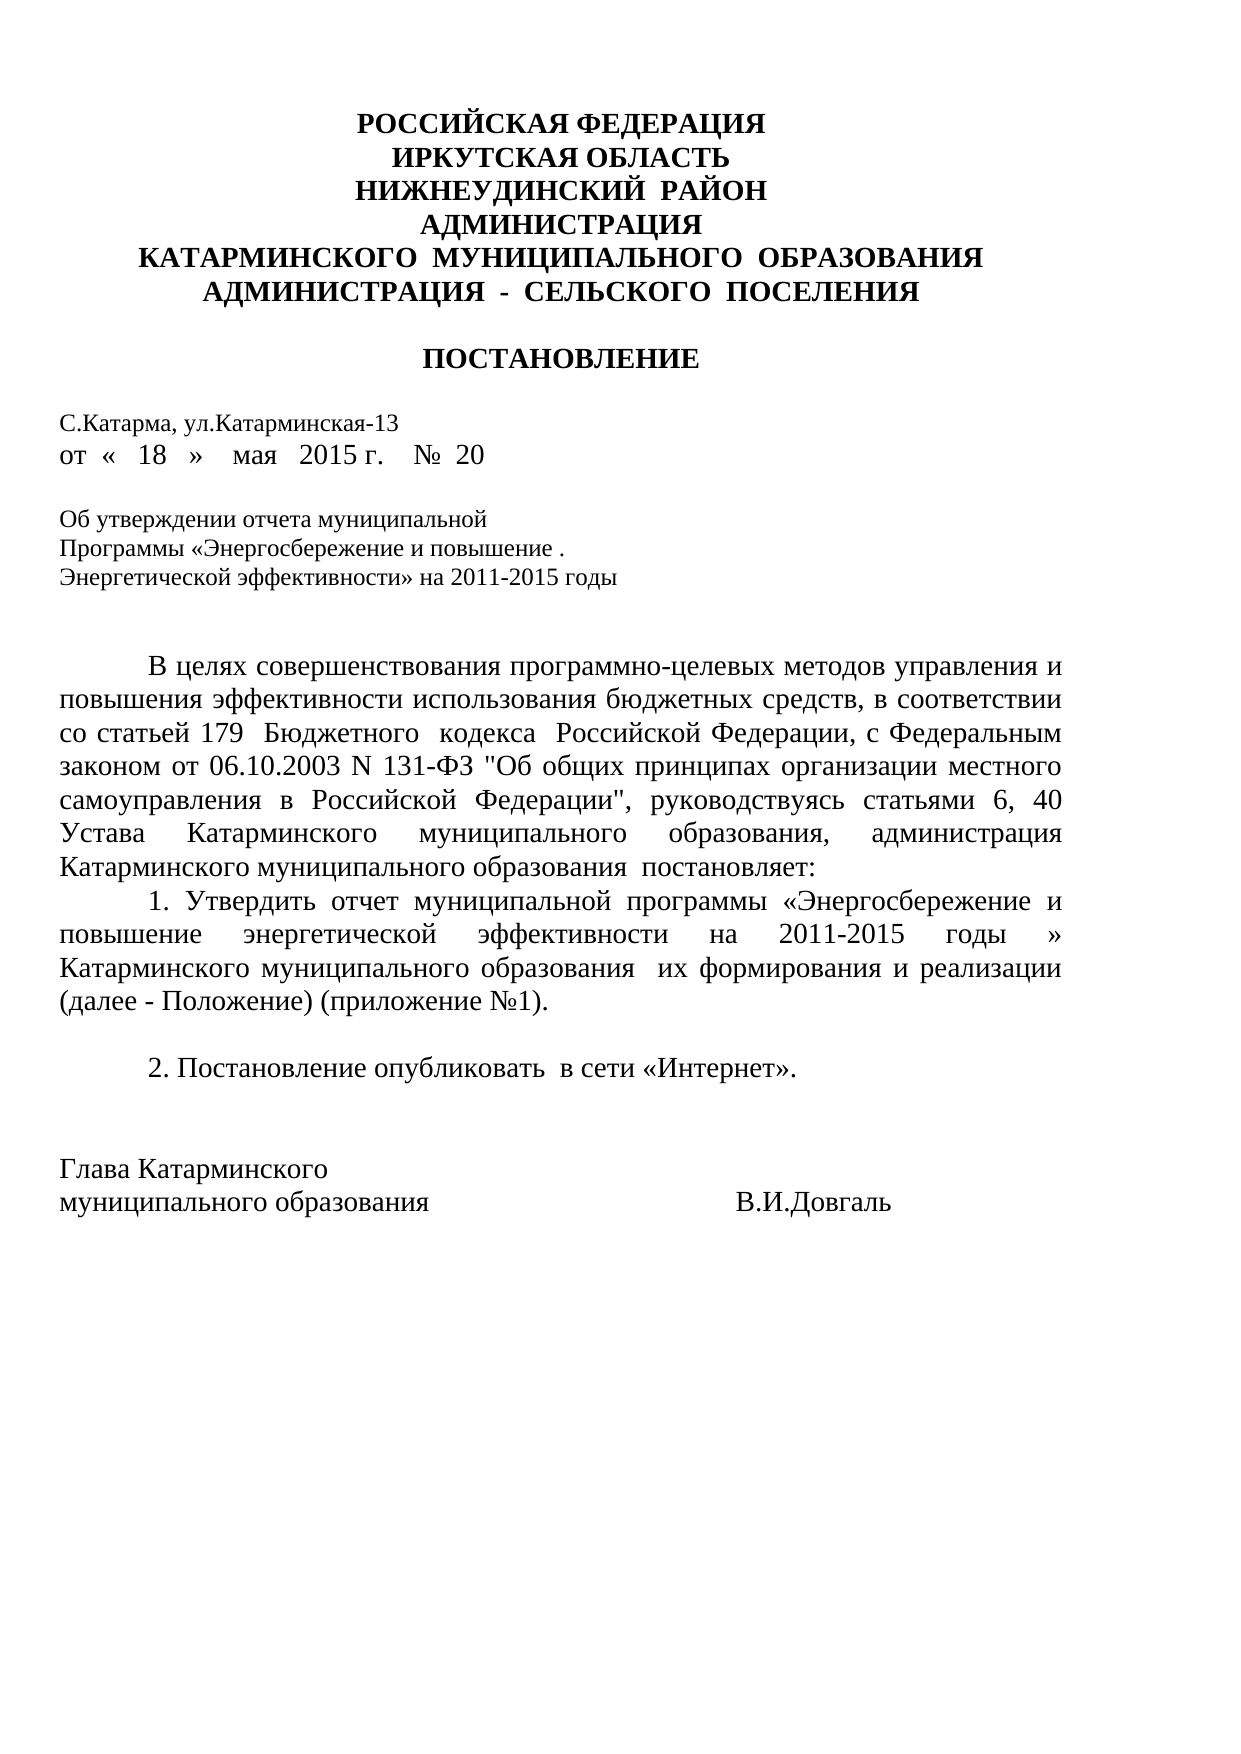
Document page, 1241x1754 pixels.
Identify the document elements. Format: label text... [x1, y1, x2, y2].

text 1. Утвердить отчет муниципальной программы «Энергосбережение и повышение энергетической эффективности на 2011-2015 годы » Катарминского муниципального образования их формирования и реализации (далее - Положение) (приложение №1). [59, 883, 1063, 1017]
text С.Катарма, ул.Катарминская-13 [59, 408, 1063, 437]
text НИЖНЕУДИНСКИЙ РАЙОН АДМИНИСТРАЦИЯ КАТАРМИНСКОГО МУНИЦИПАЛЬНОГО ОБРАЗОВАНИЯ АДМИНИСТРАЦИЯ - СЕЛЬСКОГО ПОСЕЛЕНИЯ [59, 173, 1063, 308]
text Об утверждении отчета муниципальной [59, 504, 1063, 533]
text В целях совершенствования программно-целевых методов управления и повышения эффективности использования бюджетных средств, в соответствии со статьей 179 Бюджетного кодекса Российской Федерации, с Федеральным законом от 06.10.2003 N 131-ФЗ "Об общих принципах организации местного самоуправления в Российской Федерации", руководствуясь статьями 6, 40 Устава Катарминского муниципального образования, администрация Катарминского муниципального образования постановляет: [59, 648, 1063, 883]
text ПОСТАНОВЛЕНИЕ [59, 341, 1063, 375]
text 2. Постановление опубликовать в сети «Интернет». [59, 1050, 1063, 1084]
text РОССИЙСКАЯ ФЕДЕРАЦИЯ [59, 106, 1063, 140]
text Глава Катарминского [59, 1151, 1063, 1184]
text муниципального образования В.И.Довгаль [59, 1184, 1063, 1218]
text Энергетической эффективности» на 2011-2015 годы [59, 562, 1063, 590]
text от « 18 » мая 2015 г. № 20 [59, 437, 1063, 471]
text ИРКУТСКАЯ ОБЛАСТЬ [59, 140, 1063, 173]
text Программы «Энергосбережение и повышение . [59, 533, 1063, 562]
